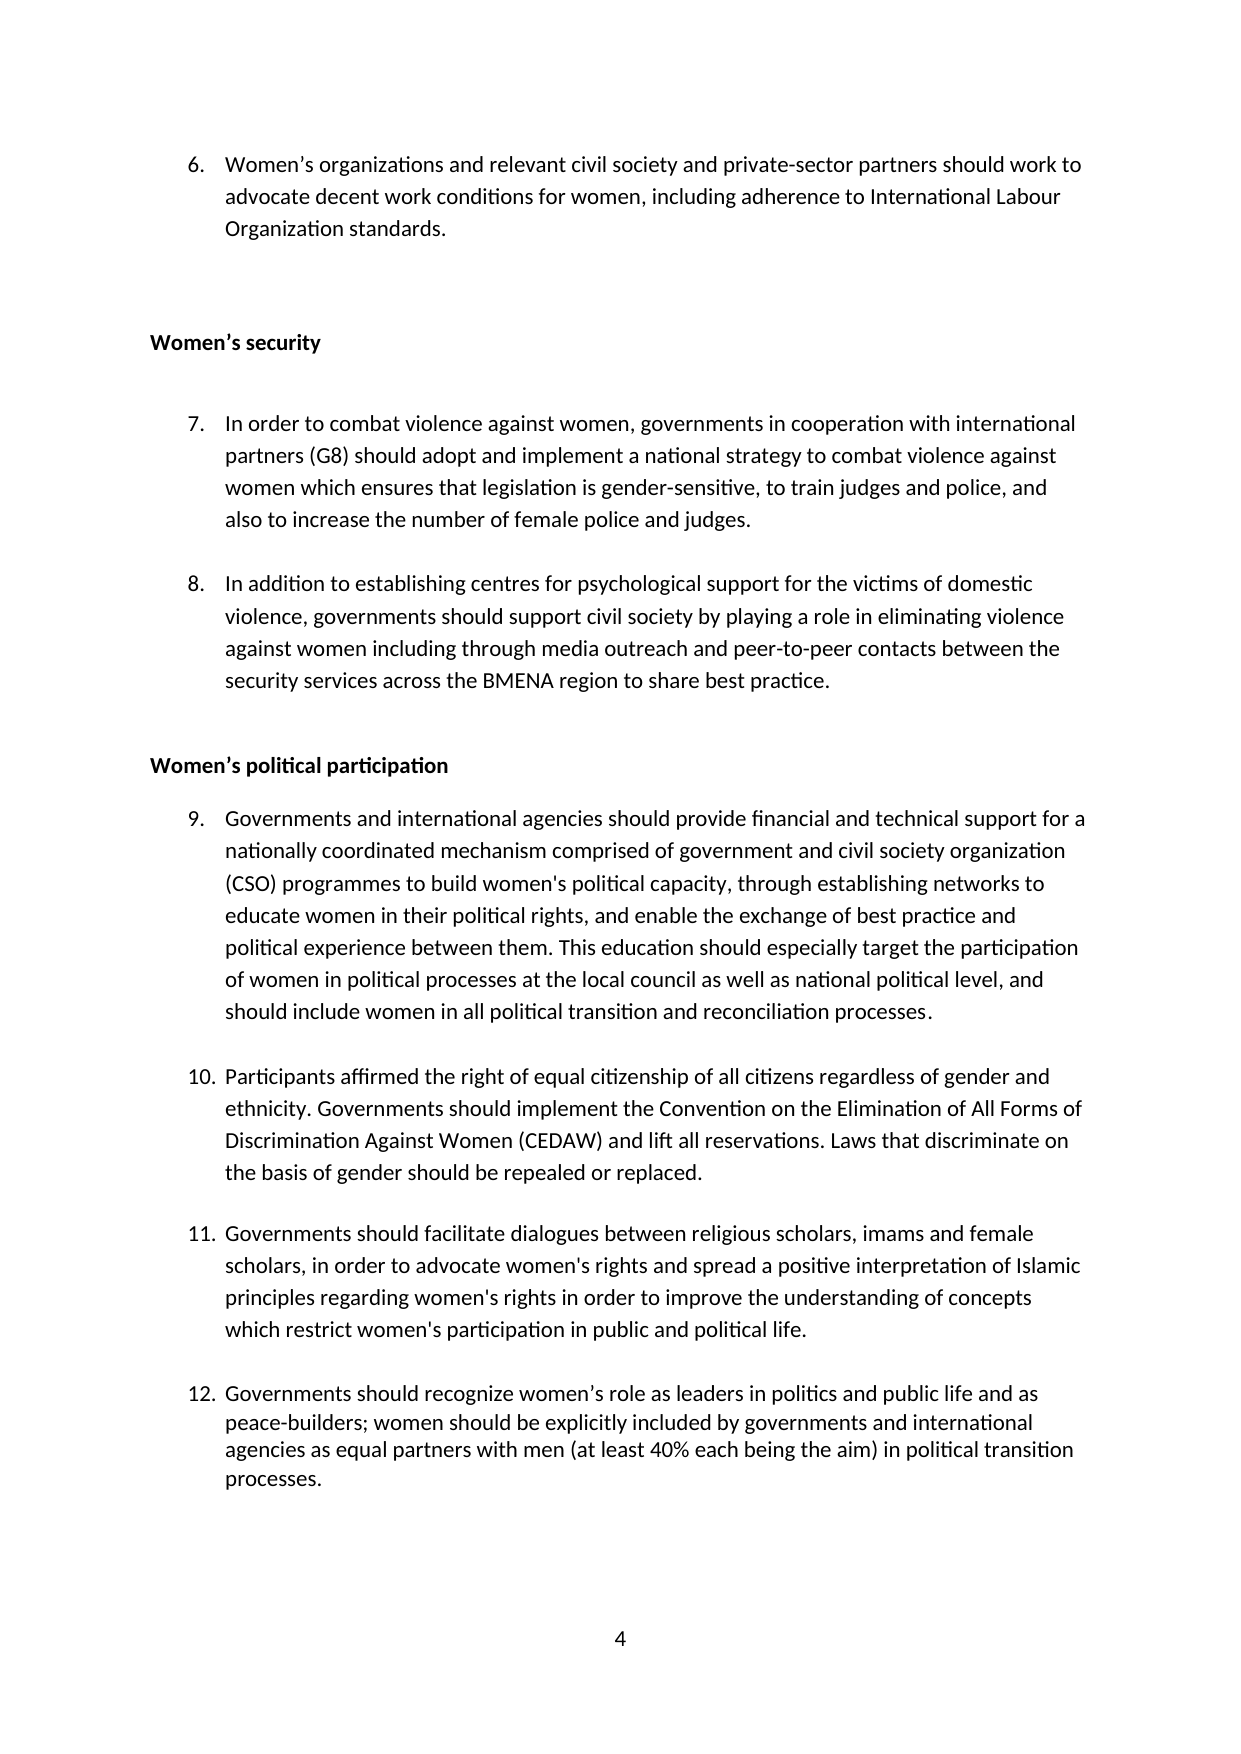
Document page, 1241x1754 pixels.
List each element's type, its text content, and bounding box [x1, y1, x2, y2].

list Women’s organizations and relevant civil society and private-sector partners should work to advocate decent work conditions for women, including adherence to International Labour Organization standards. [187, 150, 1090, 242]
list Participants affirmed the right of equal citizenship of all citizens regardless of gender and ethnicity. Governments should implement the Convention on the Elimination of All Forms of Discrimination Against Women (CEDAW) and lift all reservations. Laws that discriminate on the basis of gender should be repealed or replaced. [187, 1062, 1090, 1186]
list Governments should facilitate dialogues between religious scholars, imams and female scholars, in order to advocate women's rights and spread a positive interpretation of Islamic principles regarding women's rights in order to improve the understanding of concepts which restrict women's participation in public and political life. [187, 1219, 1090, 1343]
list In addition to establishing centres for psychological support for the victims of domestic violence, governments should support civil society by playing a role in eliminating violence against women including through media outreach and peer-to-peer contacts between the security services across the BMENA region to share best practice. [187, 569, 1090, 694]
list Governments and international agencies should provide financial and technical support for a nationally coordinated mechanism comprised of government and civil society organization (CSO) programmes to build women's political capacity, through establishing networks to educate women in their political rights, and enable the exchange of best practice and political experience between them. This education should especially target the participation of women in political processes at the local council as well as national political level, and should include women in all political transition and reconciliation processes. [187, 804, 1090, 1026]
text Women’s security [150, 328, 1090, 356]
list In order to combat violence against women, governments in cooperation with international partners (G8) should adopt and implement a national strategy to combat violence against women which ensures that legislation is gender-sensitive, to train judges and police, and also to increase the number of female police and judges. [187, 409, 1090, 533]
text Women’s political participation [150, 751, 1090, 779]
list Governments should recognize women’s role as leaders in politics and public life and as peace-builders; women should be explicitly included by governments and international agencies as equal partners with men (at least 40% each being the aim) in political transition processes. [187, 1379, 1090, 1492]
